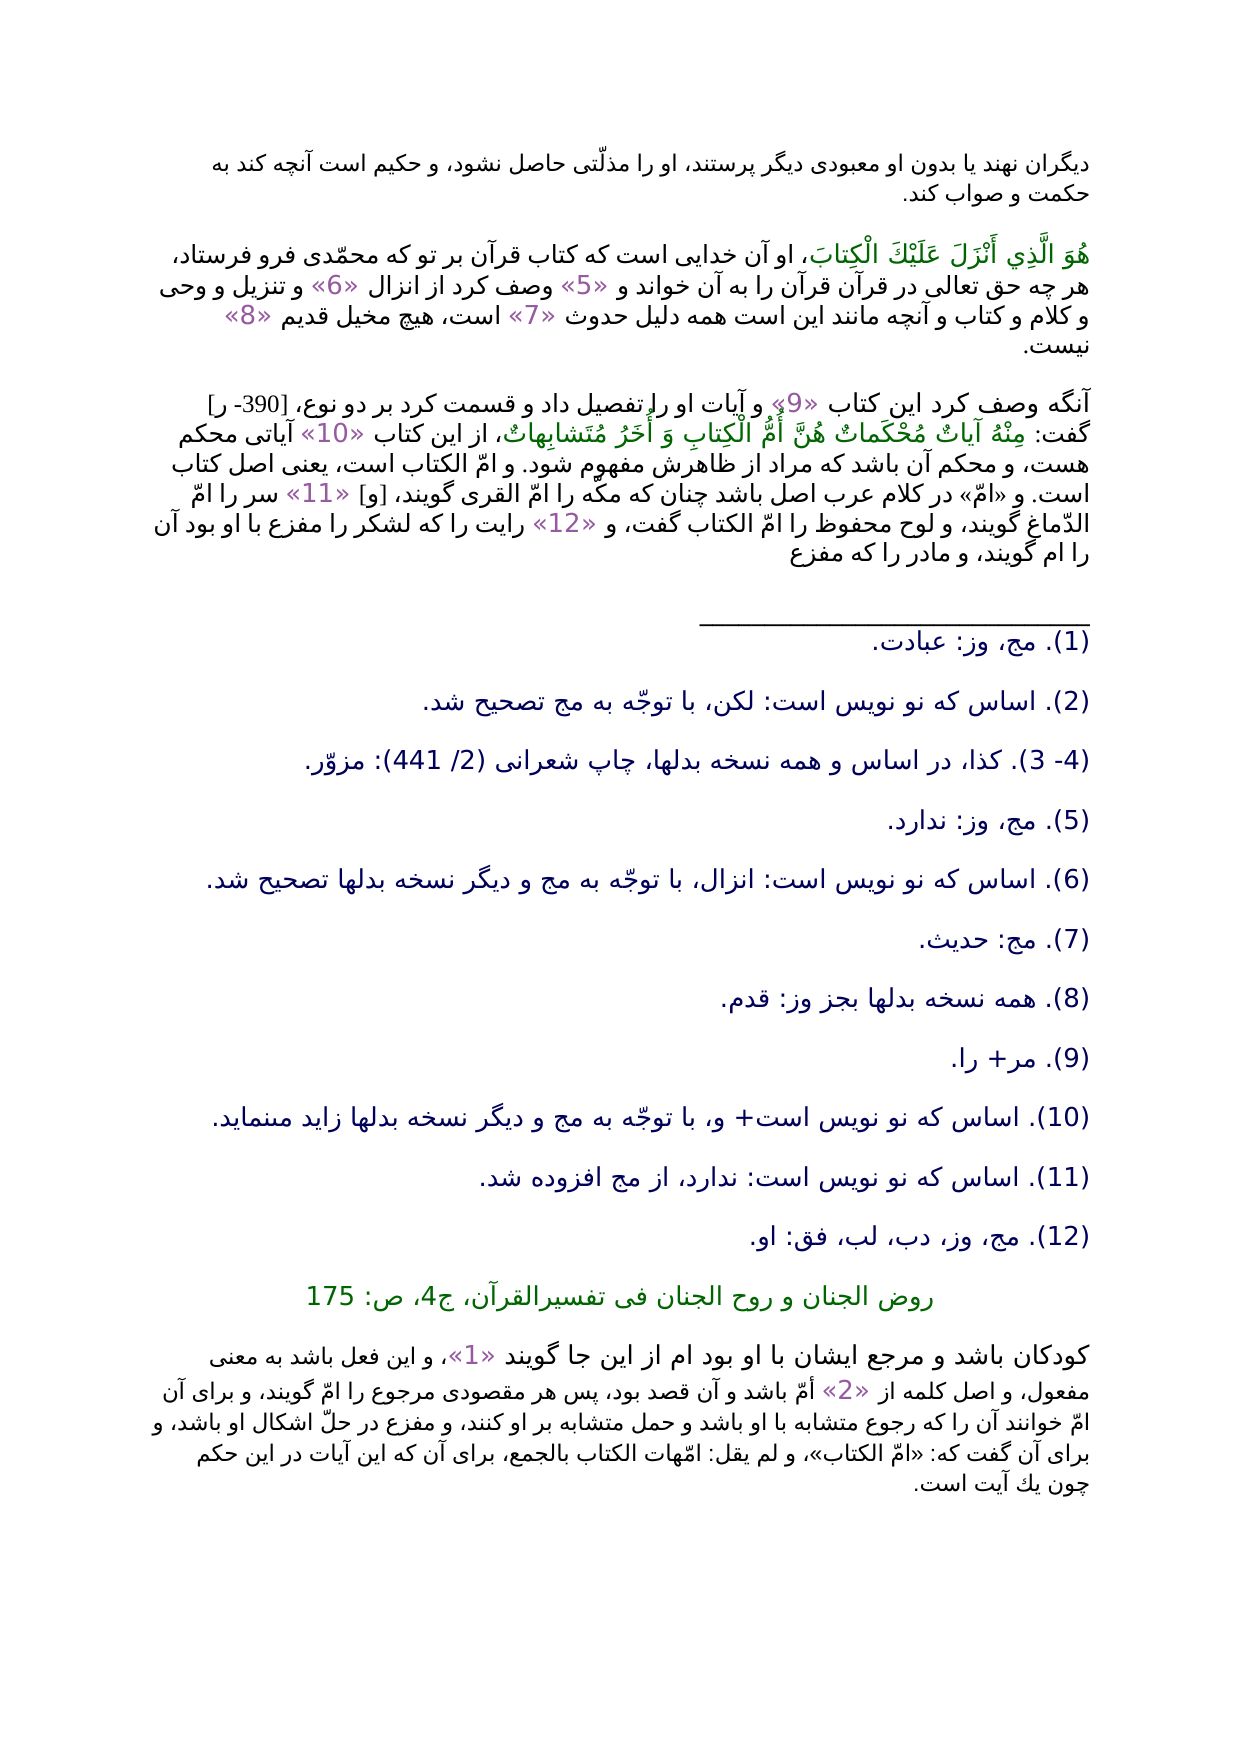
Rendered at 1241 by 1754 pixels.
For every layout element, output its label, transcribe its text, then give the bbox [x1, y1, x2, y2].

text (10). اساس كه نو نويس است+ و، با توجّه به مج و ديگر نسخه بدلها زايد مى‏نمايد. [150, 1102, 1090, 1133]
text (12). مج، وز، دب، لب، فق: او. [150, 1221, 1090, 1252]
text (9). مر+ را. [150, 1043, 1090, 1073]
text ______________________________ (1). مج، وز: عبادت. [150, 596, 1090, 657]
text (11). اساس كه نو نويس است: ندارد، از مج افزوده شد. [150, 1162, 1090, 1192]
text (2). اساس كه نو نويس است: لكن، با توجّه به مج تصحيح شد. [150, 686, 1090, 716]
text (6). اساس كه نو نويس است: انزال، با توجّه به مج و ديگر نسخه بدلها تصحيح شد. [150, 864, 1090, 895]
text (8). همه نسخه بدلها بجز وز: قدم. [150, 983, 1090, 1014]
text (4- 3). كذا، در اساس و همه نسخه بدلها، چاپ شعرانى (2/ 441): مزوّر. [150, 746, 1090, 776]
text (7). مج: حديث. [150, 924, 1090, 954]
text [150, 150, 1090, 207]
text هُوَ الَّذِي أَنْزَلَ عَلَيْكَ الْكِتابَ‏، او آن خدايى است كه كتاب قرآن بر تو كه محمّدى فرو فرستاد، هر چه حق تعالى در قرآن قرآن را به آن خواند و «5» وصف كرد از انزال‏ «6» و تنزيل و وحى و كلام و كتاب و آنچه مانند اين است همه دليل حدوث‏ «7» است، هيچ مخيل قديم‏ «8» نيست. [150, 239, 1090, 359]
text آنگه وصف كرد اين كتاب‏ «9» و آيات او را تفصيل داد و قسمت كرد بر دو نوع، [390- ر] گفت: مِنْهُ آياتٌ مُحْكَماتٌ هُنَّ أُمُّ الْكِتابِ وَ أُخَرُ مُتَشابِهاتٌ‏، از اين كتاب‏ «10» آياتى محكم هست، و محكم آن باشد كه مراد از ظاهرش مفهوم شود. و امّ الكتاب است، يعنى اصل كتاب است. و «امّ» در كلام عرب اصل باشد چنان كه مكّه را امّ القرى گويند، [و] «11» سر را امّ الدّماغ گويند، و لوح محفوظ را امّ الكتاب گفت، و «12» رايت را كه لشكر را مفزع با او بود آن را ام گويند، و مادر را كه مفزع‏ [150, 388, 1090, 567]
text كودكان باشد و مرجع ايشان با او بود ام از اين جا گويند «1»، و اين فعل باشد به معنى مفعول، و اصل كلمه از «2» أمّ باشد و آن قصد بود، پس هر مقصودى مرجوع را امّ گويند، و براى آن امّ خوانند آن را كه رجوع متشابه با او باشد و حمل متشابه بر او كنند، و مفزع در حلّ اشكال او باشد، و براى آن گفت كه: «امّ الكتاب»، و لم يقل: امّهات الكتاب بالجمع، براى آن كه اين آيات در اين حكم چون يك آيت است. [150, 1340, 1090, 1496]
text روض الجنان و روح الجنان فى تفسيرالقرآن، ج‏4، ص: 175 [150, 1281, 1090, 1311]
text (5). مج، وز: ندارد. [150, 805, 1090, 835]
